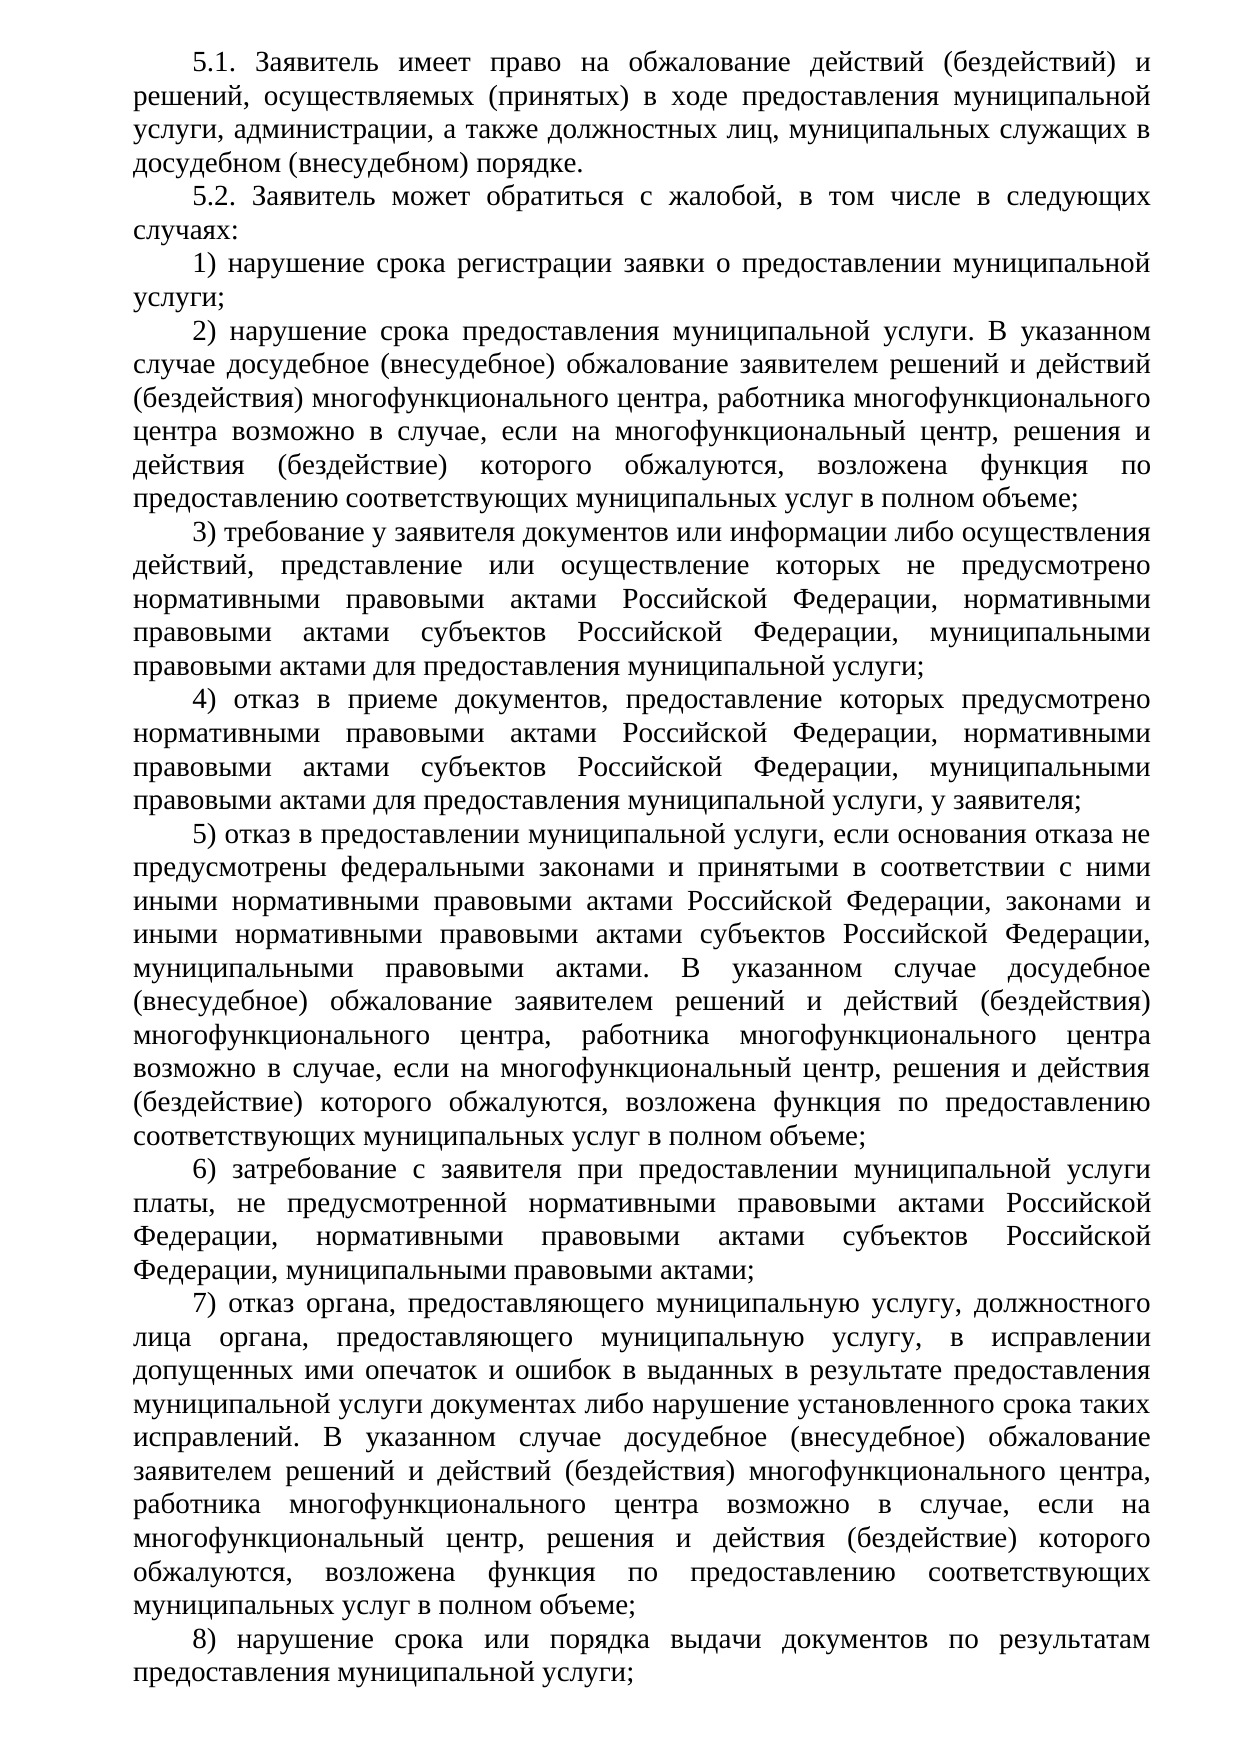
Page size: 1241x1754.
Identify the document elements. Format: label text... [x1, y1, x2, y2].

text 5.1. Заявитель имеет право на обжалование действий (бездействий) и решений, осуществляемых (принятых) в ходе предоставления муниципальной услуги, администрации, а также должностных лиц, муниципальных служащих в досудебном (внесудебном) порядке. [133, 44, 1152, 178]
text 5) отказ в предоставлении муниципальной услуги, если основания отказа не предусмотрены федеральными законами и принятыми в соответствии с ними иными нормативными правовыми актами Российской Федерации, законами и иными нормативными правовыми актами субъектов Российской Федерации, муниципальными правовыми актами. В указанном случае досудебное (внесудебное) обжалование заявителем решений и действий (бездействия) многофункционального центра, работника многофункционального центра возможно в случае, если на многофункциональный центр, решения и действия (бездействие) которого обжалуются, возложена функция по предоставлению соответствующих муниципальных услуг в полном объеме; [133, 816, 1152, 1151]
text 5.2. Заявитель может обратиться с жалобой, в том числе в следующих случаях: [133, 178, 1152, 246]
text 2) нарушение срока предоставления муниципальной услуги. В указанном случае досудебное (внесудебное) обжалование заявителем решений и действий (бездействия) многофункционального центра, работника многофункционального центра возможно в случае, если на многофункциональный центр, решения и действия (бездействие) которого обжалуются, возложена функция по предоставлению соответствующих муниципальных услуг в полном объеме; [133, 313, 1152, 514]
text 4) отказ в приеме документов, предоставление которых предусмотрено нормативными правовыми актами Российской Федерации, нормативными правовыми актами субъектов Российской Федерации, муниципальными правовыми актами для предоставления муниципальной услуги, у заявителя; [133, 682, 1152, 816]
text 3) требование у заявителя документов или информации либо осуществления действий, представление или осуществление которых не предусмотрено нормативными правовыми актами Российской Федерации, нормативными правовыми актами субъектов Российской Федерации, муниципальными правовыми актами для предоставления муниципальной услуги; [133, 514, 1152, 682]
text 7) отказ органа, предоставляющего муниципальную услугу, должностного лица органа, предоставляющего муниципальную услугу, в исправлении допущенных ими опечаток и ошибок в выданных в результате предоставления муниципальной услуги документах либо нарушение установленного срока таких исправлений. В указанном случае досудебное (внесудебное) обжалование заявителем решений и действий (бездействия) многофункционального центра, работника многофункционального центра возможно в случае, если на многофункциональный центр, решения и действия (бездействие) которого обжалуются, возложена функция по предоставлению соответствующих муниципальных услуг в полном объеме; [133, 1285, 1152, 1621]
text 1) нарушение срока регистрации заявки о предоставлении муниципальной услуги; [133, 246, 1152, 313]
text 6) затребование с заявителя при предоставлении муниципальной услуги платы, не предусмотренной нормативными правовыми актами Российской Федерации, нормативными правовыми актами субъектов Российской Федерации, муниципальными правовыми актами; [133, 1151, 1152, 1285]
text 8) нарушение срока или порядка выдачи документов по результатам предоставления муниципальной услуги; [133, 1621, 1152, 1688]
